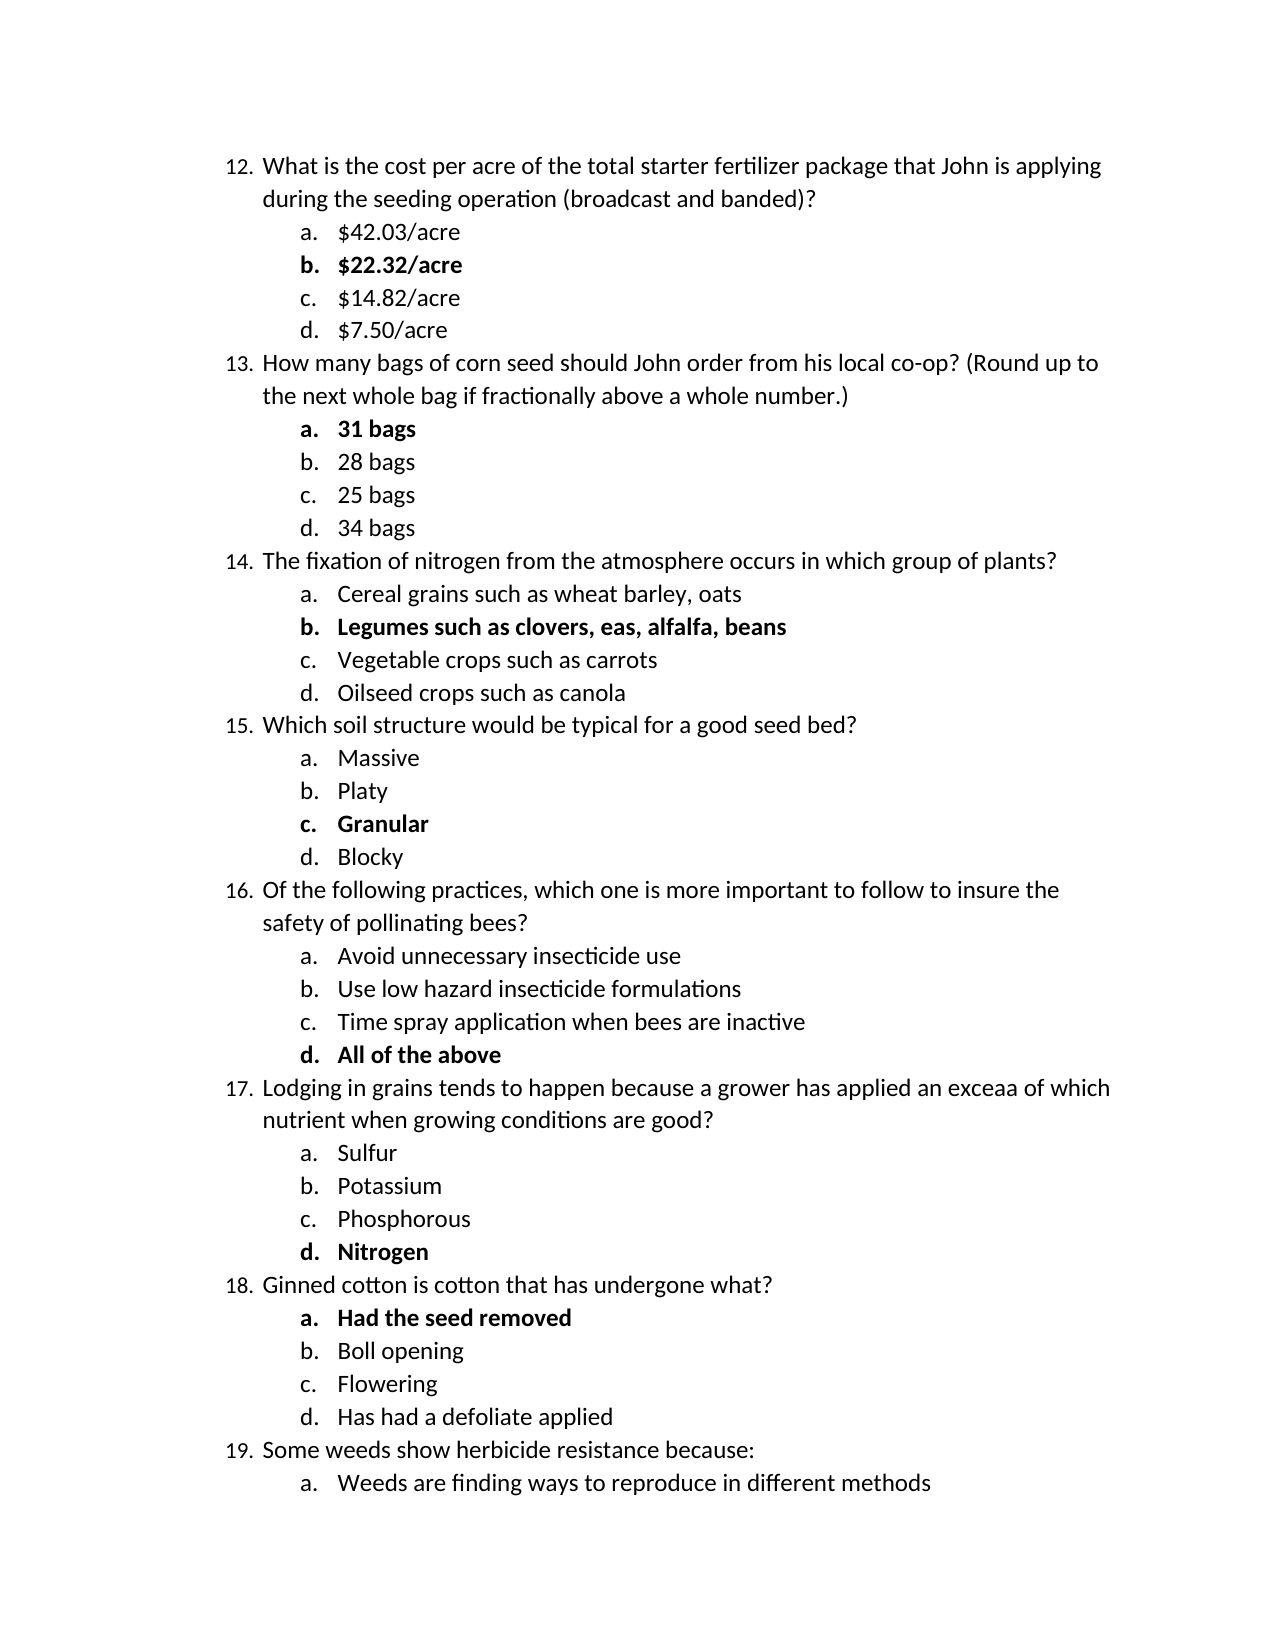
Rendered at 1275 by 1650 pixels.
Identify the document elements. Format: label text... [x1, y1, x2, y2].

list $22.32/acre [300, 249, 1125, 279]
list Flowering [300, 1368, 1125, 1398]
list Cereal grains such as wheat barley, oats [300, 578, 1125, 608]
list $42.03/acre [300, 216, 1125, 246]
list Massive [300, 742, 1125, 773]
list How many bags of corn seed should John order from his local co-op? (Round up to the next whole bag if fractionally above a whole number.) [225, 347, 1125, 411]
list Blocky [300, 841, 1125, 872]
list Lodging in grains tends to happen because a grower has applied an exceaa of which nutrient when growing conditions are good? [225, 1072, 1125, 1135]
list Sulfur [300, 1137, 1125, 1168]
list 34 bags [300, 512, 1125, 543]
list The fixation of nitrogen from the atmosphere occurs in which group of plants? [225, 545, 1125, 576]
list Had the seed removed [300, 1302, 1125, 1333]
list Granular [300, 808, 1125, 839]
list Legumes such as clovers, eas, alfalfa, beans [300, 611, 1125, 641]
list Phosphorous [300, 1203, 1125, 1234]
list Boll opening [300, 1335, 1125, 1366]
list 28 bags [300, 446, 1125, 477]
list Some weeds show herbicide resistance because: [225, 1434, 1125, 1464]
list Weeds are finding ways to reproduce in different methods [300, 1467, 1125, 1497]
list Has had a defoliate applied [300, 1401, 1125, 1431]
list Potassium [300, 1170, 1125, 1201]
list All of the above [300, 1039, 1125, 1069]
list $14.82/acre [300, 282, 1125, 312]
list Oilseed crops such as canola [300, 677, 1125, 707]
list What is the cost per acre of the total starter fertilizer package that John is applying during the seeding operation (broadcast and banded)? [225, 150, 1125, 213]
list 25 bags [300, 479, 1125, 510]
list Which soil structure would be typical for a good seed bed? [225, 709, 1125, 740]
list Time spray application when bees are inactive [300, 1006, 1125, 1036]
list 31 bags [300, 413, 1125, 444]
list Use low hazard insecticide formulations [300, 973, 1125, 1003]
list Of the following practices, which one is more important to follow to insure the safety of pollinating bees? [225, 874, 1125, 938]
list Nitrogen [300, 1236, 1125, 1267]
list Avoid unnecessary insecticide use [300, 940, 1125, 971]
list Ginned cotton is cotton that has undergone what? [225, 1269, 1125, 1300]
list $7.50/acre [300, 314, 1125, 345]
list Vegetable crops such as carrots [300, 644, 1125, 674]
list Platy [300, 775, 1125, 806]
